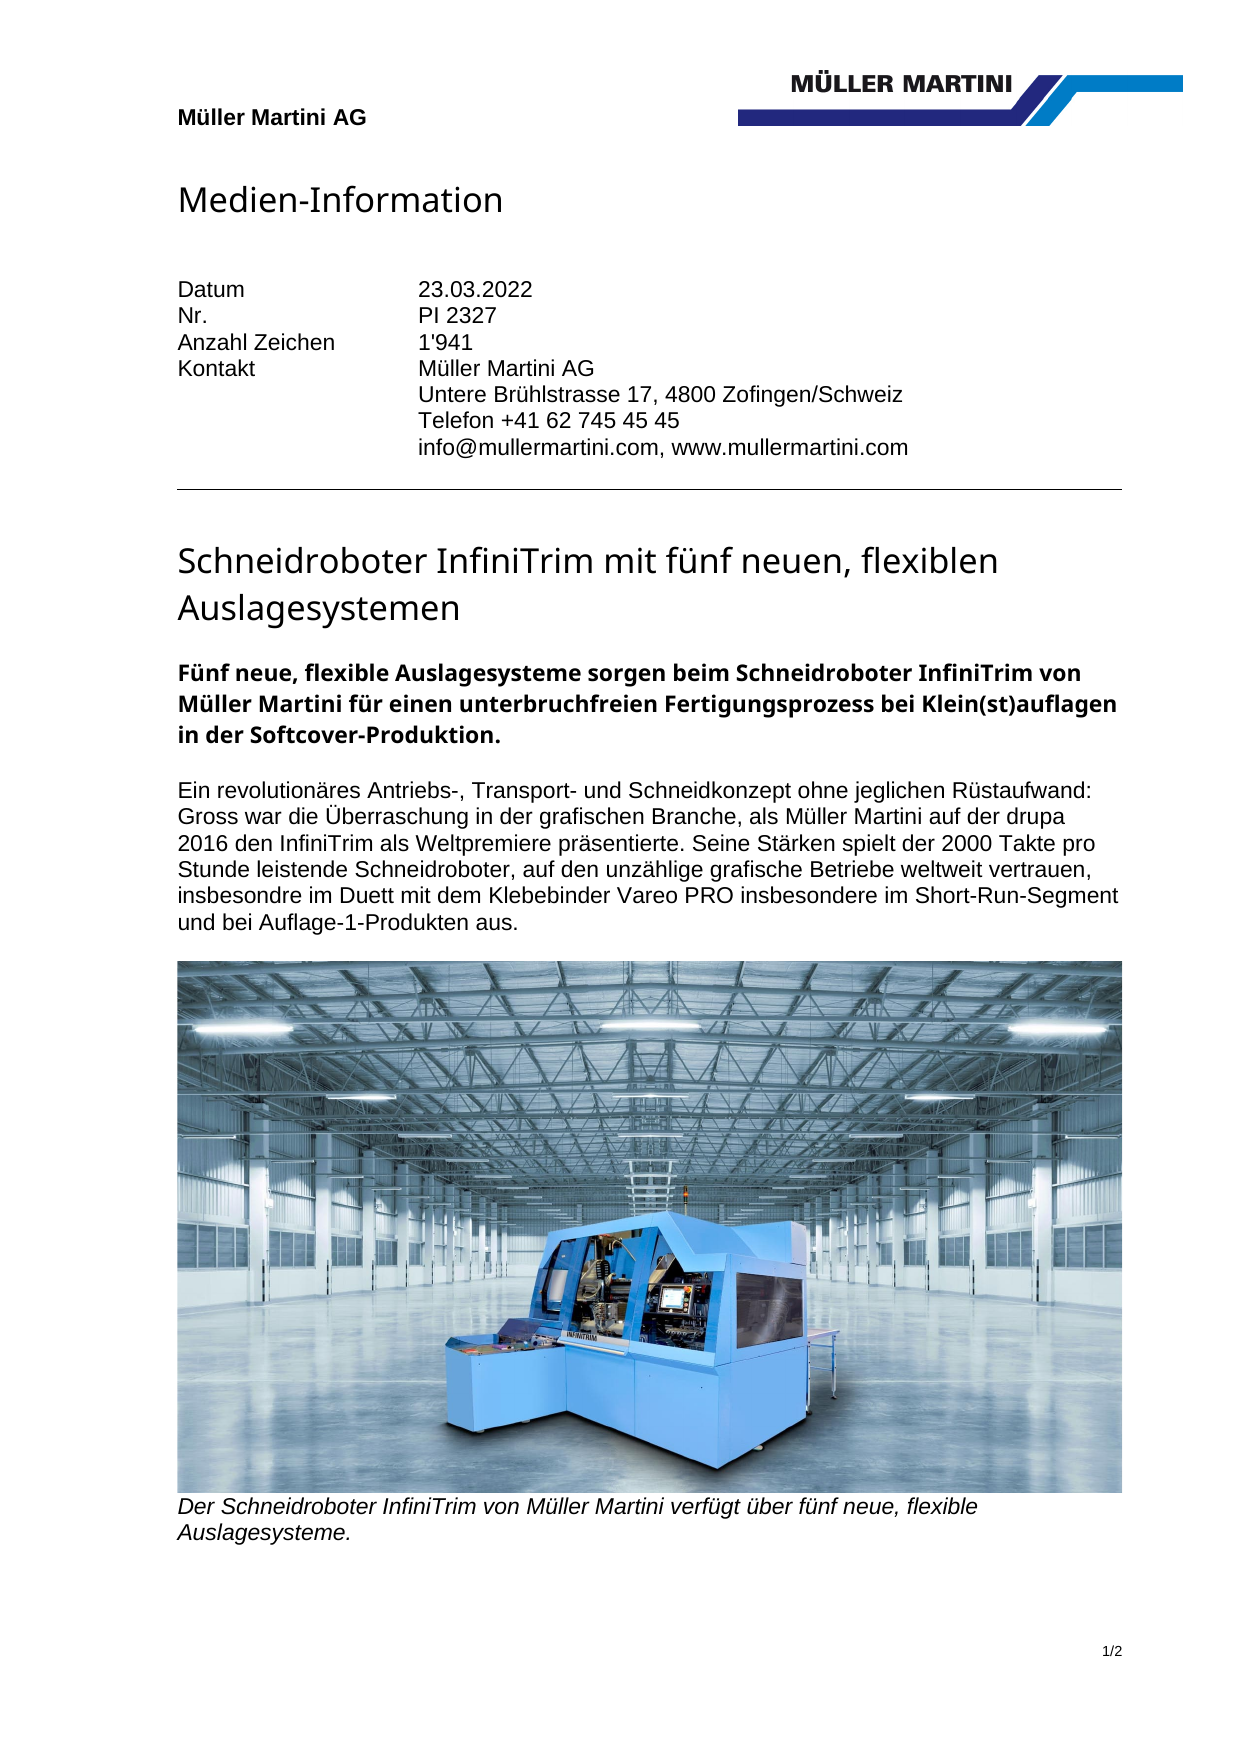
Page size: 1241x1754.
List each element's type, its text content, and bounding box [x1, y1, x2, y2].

text info@mullermartini.com, www.mullermartini.com [177, 434, 1122, 460]
picture [738, 70, 1183, 126]
picture [177, 961, 1123, 1493]
text Datum 23.03.2022 [177, 276, 1122, 302]
text Untere Brühlstrasse 17, 4800 Zofingen/Schweiz [177, 381, 1122, 407]
text Der Schneidroboter InfiniTrim von Müller Martini verfügt über fünf neue, flexible Auslagesysteme. [177, 1493, 1122, 1545]
text Fünf neue, flexible Auslagesysteme sorgen beim Schneidroboter InfiniTrim von Müller Martini für einen unterbruchfreien Fertigungsprozess bei Klein(st)auflagen in der Softcover-Produktion. [177, 657, 1122, 750]
text Medien-Information [177, 176, 1122, 223]
text Kontakt Müller Martini AG [177, 355, 1122, 381]
text Nr. PI 2327 [177, 302, 1122, 328]
text Anzahl Zeichen 1'941 [177, 328, 1122, 355]
text Telefon +41 62 745 45 45 [177, 407, 1122, 434]
text Ein revolutionäres Antriebs-, Transport- und Schneidkonzept ohne jeglichen Rüstaufwand: Gross war die Überraschung in der grafischen Branche, als Müller Martini auf der drupa 2016 den InfiniTrim als Weltpremiere präsentierte. Seine Stärken spielt der 2000 Takte pro Stunde leistende Schneidroboter, auf den unzählige grafische Betriebe weltweit vertrauen, insbesondre im Duett mit dem Klebebinder Vareo PRO insbesondere im Short-Run-Segment und bei Auflage-1-Produkten aus. [177, 777, 1122, 935]
text Schneidroboter InfiniTrim mit fünf neuen, flexiblen Auslagesystemen [177, 537, 1122, 630]
